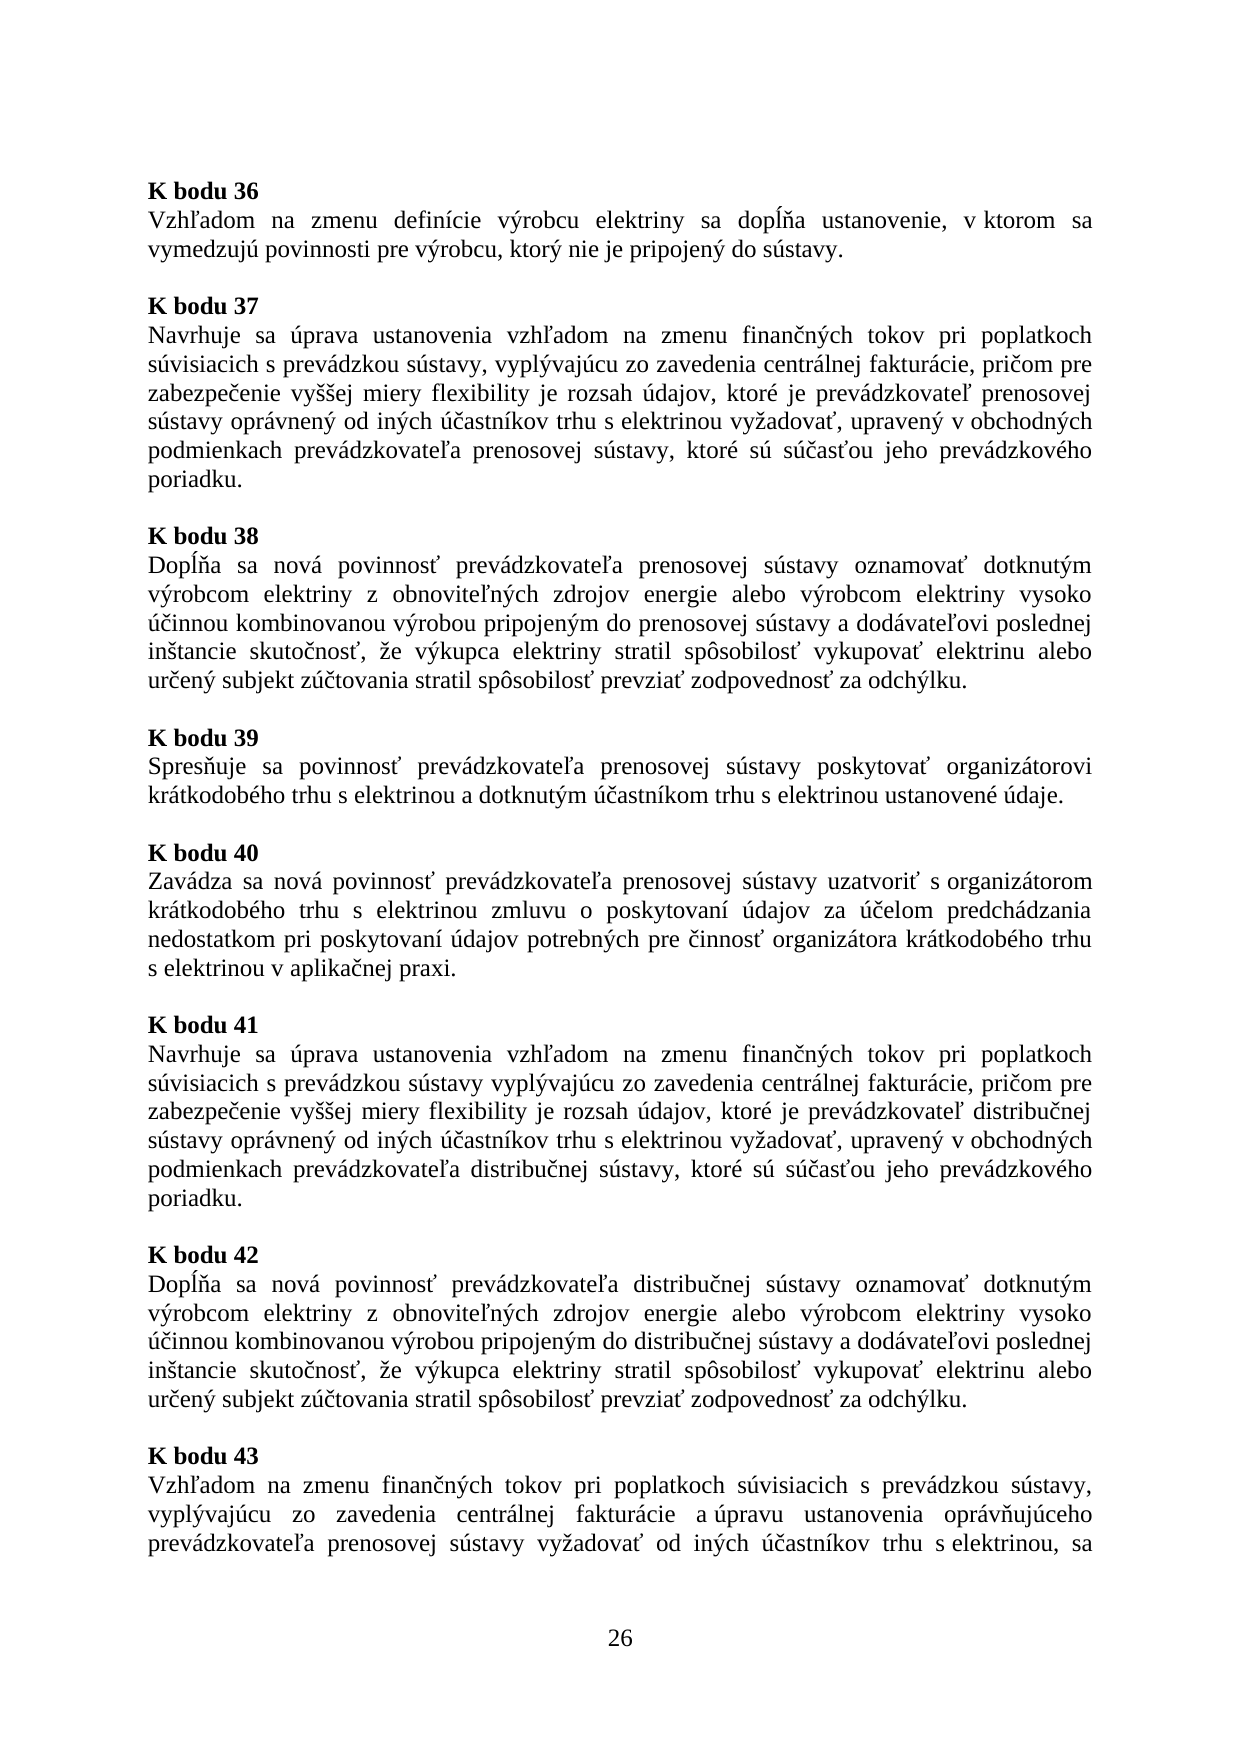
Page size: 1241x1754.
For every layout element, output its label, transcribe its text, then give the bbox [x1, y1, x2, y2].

text Navrhuje sa úprava ustanovenia vzhľadom na zmenu finančných tokov pri poplatkoch súvisiacich s prevádzkou sústavy, vyplývajúcu zo zavedenia centrálnej fakturácie, pričom pre zabezpečenie vyššej miery flexibility je rozsah údajov, ktoré je prevádzkovateľ prenosovej sústavy oprávnený od iných účastníkov trhu s elektrinou vyžadovať, upravený v obchodných podmienkach prevádzkovateľa prenosovej sústavy, ktoré sú súčasťou jeho prevádzkového poriadku. [148, 320, 1093, 493]
text K bodu 40 [148, 838, 1093, 866]
text Dopĺňa sa nová povinnosť prevádzkovateľa prenosovej sústavy oznamovať dotknutým výrobcom elektriny z obnoviteľných zdrojov energie alebo výrobcom elektriny vysoko účinnou kombinovanou výrobou pripojeným do prenosovej sústavy a dodávateľovi poslednej inštancie skutočnosť, že výkupca elektriny stratil spôsobilosť vykupovať elektrinu alebo určený subjekt zúčtovania stratil spôsobilosť prevziať zodpovednosť za odchýlku. [148, 550, 1093, 694]
text Dopĺňa sa nová povinnosť prevádzkovateľa distribučnej sústavy oznamovať dotknutým výrobcom elektriny z obnoviteľných zdrojov energie alebo výrobcom elektriny vysoko účinnou kombinovanou výrobou pripojeným do distribučnej sústavy a dodávateľovi poslednej inštancie skutočnosť, že výkupca elektriny stratil spôsobilosť vykupovať elektrinu alebo určený subjekt zúčtovania stratil spôsobilosť prevziať zodpovednosť za odchýlku. [148, 1269, 1093, 1413]
text K bodu 42 [148, 1240, 1093, 1269]
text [148, 1470, 1093, 1556]
text K bodu 43 [148, 1441, 1093, 1470]
text K bodu 36 [148, 176, 1093, 205]
text K bodu 37 [148, 291, 1093, 320]
text Spresňuje sa povinnosť prevádzkovateľa prenosovej sústavy poskytovať organizátorovi krátkodobého trhu s elektrinou a dotknutým účastníkom trhu s elektrinou ustanovené údaje. [148, 751, 1093, 809]
text K bodu 41 [148, 1010, 1093, 1039]
text Vzhľadom na zmenu definície výrobcu elektriny sa dopĺňa ustanovenie, v ktorom sa vymedzujú povinnosti pre výrobcu, ktorý nie je pripojený do sústavy. [148, 205, 1093, 263]
text K bodu 38 [148, 521, 1093, 550]
text Navrhuje sa úprava ustanovenia vzhľadom na zmenu finančných tokov pri poplatkoch súvisiacich s prevádzkou sústavy vyplývajúcu zo zavedenia centrálnej fakturácie, pričom pre zabezpečenie vyššej miery flexibility je rozsah údajov, ktoré je prevádzkovateľ distribučnej sústavy oprávnený od iných účastníkov trhu s elektrinou vyžadovať, upravený v obchodných podmienkach prevádzkovateľa distribučnej sústavy, ktoré sú súčasťou jeho prevádzkového poriadku. [148, 1039, 1093, 1211]
text Zavádza sa nová povinnosť prevádzkovateľa prenosovej sústavy uzatvoriť s organizátorom krátkodobého trhu s elektrinou zmluvu o poskytovaní údajov za účelom predchádzania nedostatkom pri poskytovaní údajov potrebných pre činnosť organizátora krátkodobého trhu s elektrinou v aplikačnej praxi. [148, 866, 1093, 981]
text K bodu 39 [148, 723, 1093, 751]
